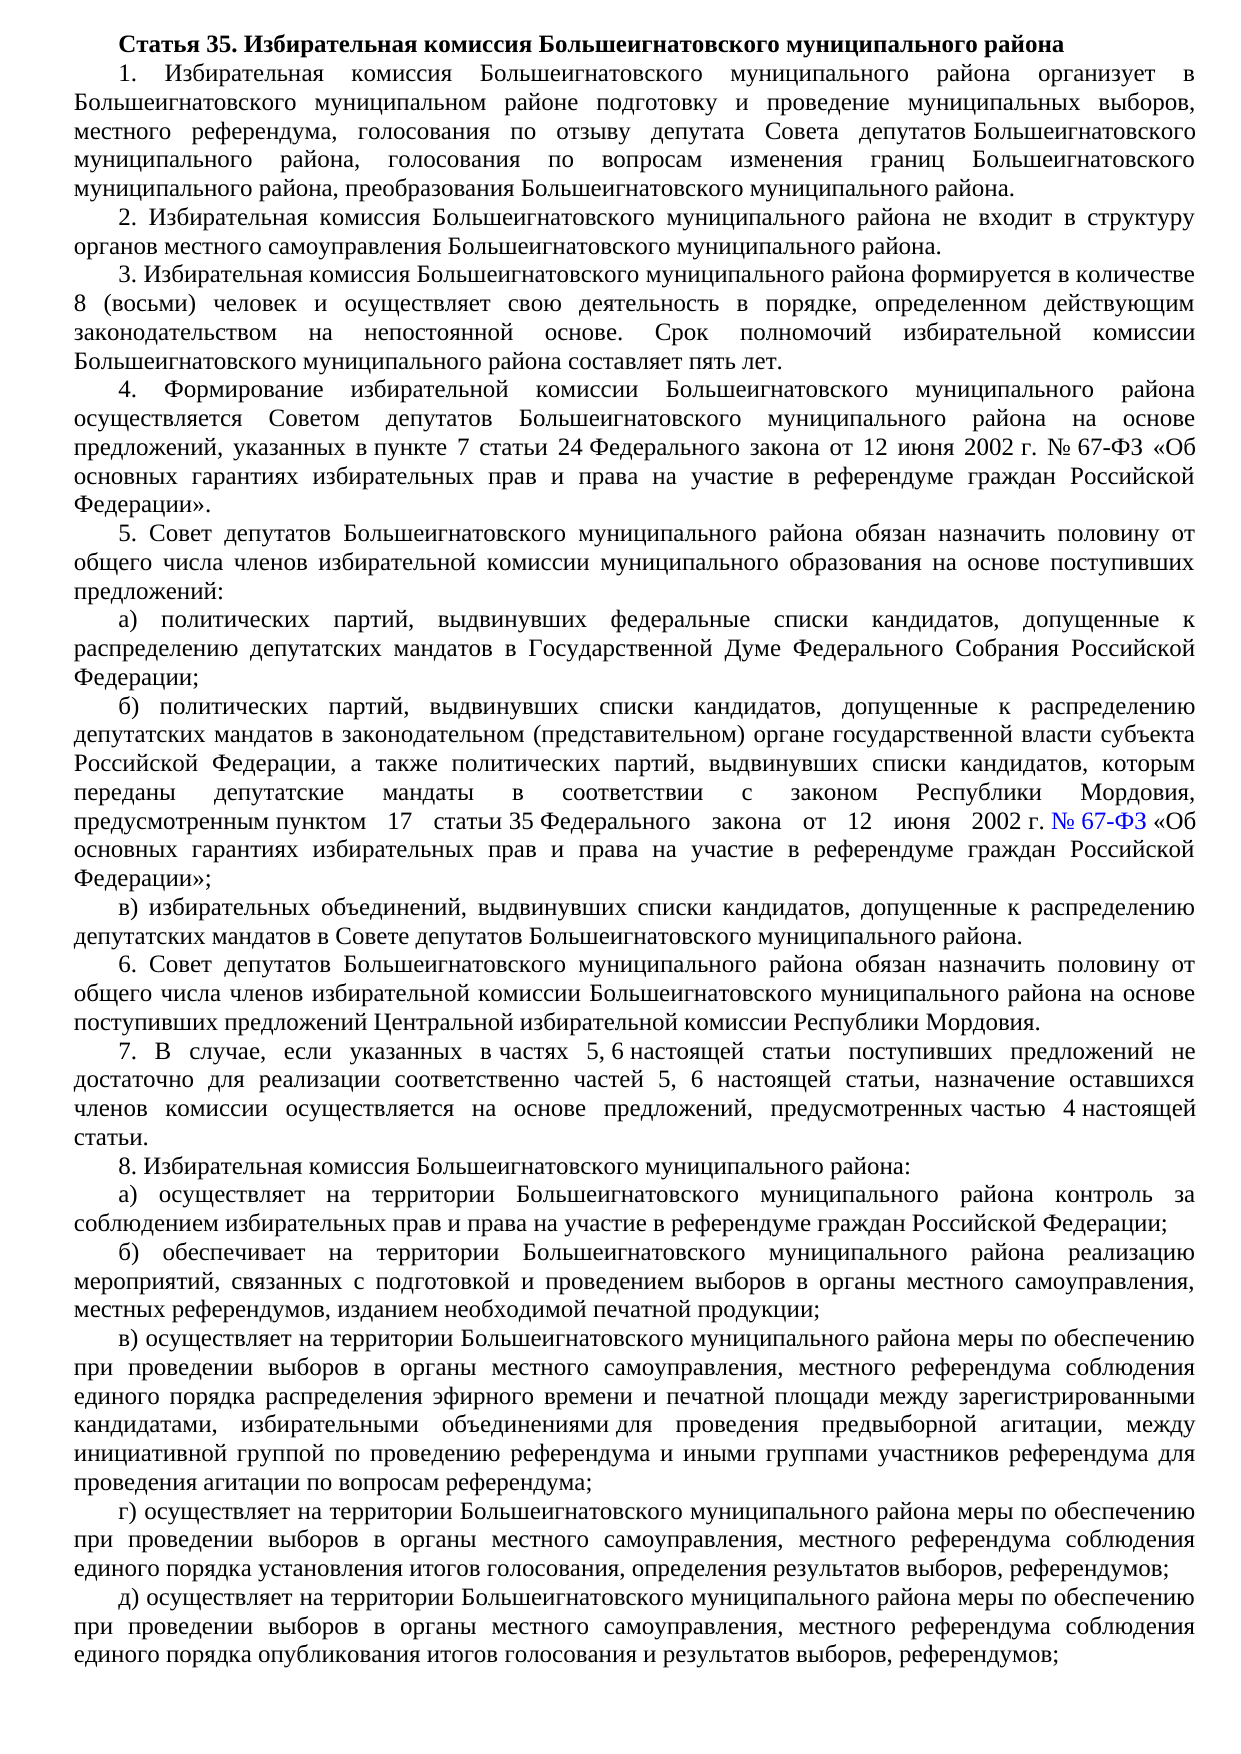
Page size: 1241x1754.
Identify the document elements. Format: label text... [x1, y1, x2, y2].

text в) осуществляет на территории Большеигнатовского муниципального района меры по обеспечению при проведении выборов в органы местного самоуправления, местного референдума соблюдения единого порядка распределения эфирного времени и печатной площади между зарегистрированными кандидатами, избирательными объединениями для проведения предвыборной агитации, между инициативной группой по проведению референдума и иными группами участников референдума для проведения агитации по вопросам референдума; [74, 1323, 1196, 1496]
text 6. Совет депутатов Большеигнатовского муниципального района обязан назначить половину от общего числа членов избирательной комиссии Большеигнатовского муниципального района на основе поступивших предложений Центральной избирательной комиссии Республики Мордовия. [74, 949, 1196, 1036]
text 4. Формирование избирательной комиссии Большеигнатовского муниципального района осуществляется Советом депутатов Большеигнатовского муниципального района на основе предложений, указанных в пункте 7 статьи 24 Федерального закона от 12 июня 2002 г. № 67-ФЗ «Об основных гарантиях избирательных прав и права на участие в референдуме граждан Российской Федерации». [74, 374, 1196, 518]
text г) осуществляет на территории Большеигнатовского муниципального района меры по обеспечению при проведении выборов в органы местного самоуправления, местного референдума соблюдения единого порядка установления итогов голосования, определения результатов выборов, референдумов; [74, 1496, 1196, 1582]
text а) осуществляет на территории Большеигнатовского муниципального района контроль за соблюдением избирательных прав и права на участие в референдуме граждан Российской Федерации; [74, 1179, 1196, 1237]
text б) политических партий, выдвинувших списки кандидатов, допущенные к распределению депутатских мандатов в законодательном (представительном) органе государственной власти субъекта Российской Федерации, а также политических партий, выдвинувших списки кандидатов, которым переданы депутатские мандаты в соответствии с законом Республики Мордовия, предусмотренным пунктом 17 статьи 35 Федерального закона от 12 июня 2002 г. № 67-ФЗ «Об основных гарантиях избирательных прав и права на участие в референдуме граждан Российской Федерации»; [74, 691, 1196, 892]
text в) избирательных объединений, выдвинувших списки кандидатов, допущенные к распределению депутатских мандатов в Совете депутатов Большеигнатовского муниципального района. [74, 892, 1196, 949]
text б) обеспечивает на территории Большеигнатовского муниципального района реализацию мероприятий, связанных с подготовкой и проведением выборов в органы местного самоуправления, местных референдумов, изданием необходимой печатной продукции; [74, 1237, 1196, 1323]
text Статья 35. Избирательная комиссия Большеигнатовского муниципального района [74, 29, 1196, 58]
text 8. Избирательная комиссия Большеигнатовского муниципального района: [74, 1151, 1196, 1179]
text 5. Совет депутатов Большеигнатовского муниципального района обязан назначить половину от общего числа членов избирательной комиссии муниципального образования на основе поступивших предложений: [74, 518, 1196, 604]
text а) политических партий, выдвинувших федеральные списки кандидатов, допущенные к распределению депутатских мандатов в Государственной Думе Федерального Собрания Российской Федерации; [74, 604, 1196, 691]
text 2. Избирательная комиссия Большеигнатовского муниципального района не входит в структуру органов местного самоуправления Большеигнатовского муниципального района. [74, 202, 1196, 259]
text 7. В случае, если указанных в частях 5, 6 настоящей статьи поступивших предложений не достаточно для реализации соответственно частей 5, 6 настоящей статьи, назначение оставшихся членов комиссии осуществляется на основе предложений, предусмотренных частью 4 настоящей статьи. [74, 1036, 1196, 1151]
text д) осуществляет на территории Большеигнатовского муниципального района меры по обеспечению при проведении выборов в органы местного самоуправления, местного референдума соблюдения единого порядка опубликования итогов голосования и результатов выборов, референдумов; [74, 1582, 1196, 1668]
text 1. Избирательная комиссия Большеигнатовского муниципального района организует в Большеигнатовского муниципальном районе подготовку и проведение муниципальных выборов, местного референдума, голосования по отзыву депутата Совета депутатов Большеигнатовского муниципального района, голосования по вопросам изменения границ Большеигнатовского муниципального района, преобразования Большеигнатовского муниципального района. [74, 58, 1196, 202]
text 3. Избирательная комиссия Большеигнатовского муниципального района формируется в количестве 8 (восьми) человек и осуществляет свою деятельность в порядке, определенном действующим законодательством на непостоянной основе. Срок полномочий избирательной комиссии Большеигнатовского муниципального района составляет пять лет. [74, 259, 1196, 374]
